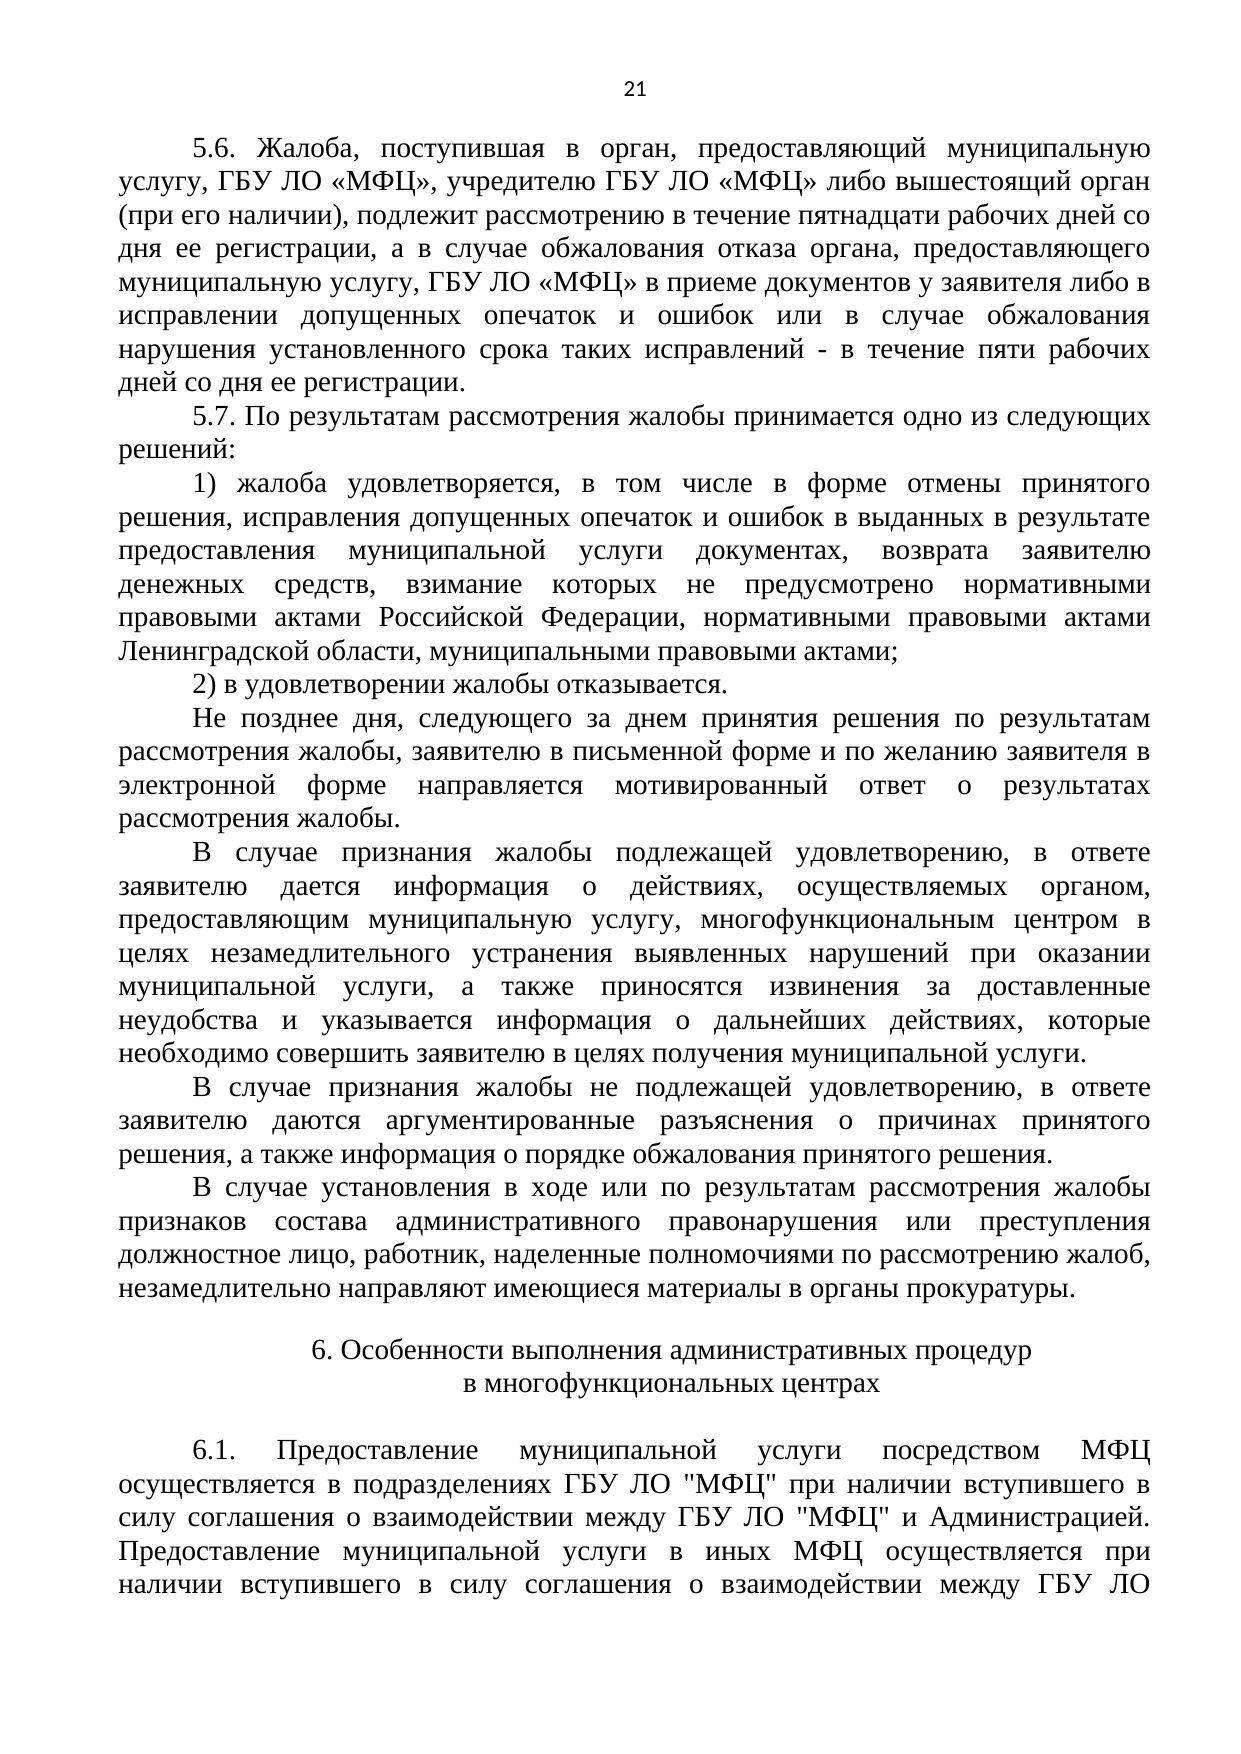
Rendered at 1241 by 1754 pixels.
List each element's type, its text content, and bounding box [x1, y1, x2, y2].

text 5.6. Жалоба, поступившая в орган, предоставляющий муниципальную услугу, ГБУ ЛО «МФЦ», учредителю ГБУ ЛО «МФЦ» либо вышестоящий орган (при его наличии), подлежит рассмотрению в течение пятнадцати рабочих дней со дня ее регистрации, а в случае обжалования отказа органа, предоставляющего муниципальную услугу, ГБУ ЛО «МФЦ» в приеме документов у заявителя либо в исправлении допущенных опечаток и ошибок или в случае обжалования нарушения установленного срока таких исправлений - в течение пяти рабочих дней со дня ее регистрации. [118, 130, 1152, 398]
text В случае установления в ходе или по результатам рассмотрения жалобы признаков состава административного правонарушения или преступления должностное лицо, работник, наделенные полномочиями по рассмотрению жалоб, незамедлительно направляют имеющиеся материалы в органы прокуратуры. [118, 1169, 1152, 1304]
text 5.7. По результатам рассмотрения жалобы принимается одно из следующих решений: [118, 398, 1152, 465]
text В случае признания жалобы подлежащей удовлетворению, в ответе заявителю дается информация о действиях, осуществляемых органом, предоставляющим муниципальную услугу, многофункциональным центром в целях незамедлительного устранения выявленных нарушений при оказании муниципальной услуги, а также приносятся извинения за доставленные неудобства и указывается информация о дальнейших действиях, которые необходимо совершить заявителю в целях получения муниципальной услуги. [118, 834, 1152, 1069]
text Не позднее дня, следующего за днем принятия решения по результатам рассмотрения жалобы, заявителю в письменной форме и по желанию заявителя в электронной форме направляется мотивированный ответ о результатах рассмотрения жалобы. [118, 700, 1152, 834]
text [118, 1432, 1152, 1600]
text 1) жалоба удовлетворяется, в том числе в форме отмены принятого решения, исправления допущенных опечаток и ошибок в выданных в результате предоставления муниципальной услуги документах, возврата заявителю денежных средств, взимание которых не предусмотрено нормативными правовыми актами Российской Федерации, нормативными правовыми актами Ленинградской области, муниципальными правовыми актами; [118, 465, 1152, 666]
text в многофункциональных центрах [118, 1365, 1152, 1399]
text 6. Особенности выполнения административных процедур [118, 1332, 1152, 1365]
text В случае признания жалобы не подлежащей удовлетворению, в ответе заявителю даются аргументированные разъяснения о причинах принятого решения, а также информация о порядке обжалования принятого решения. [118, 1069, 1152, 1169]
text 2) в удовлетворении жалобы отказывается. [118, 666, 1152, 700]
